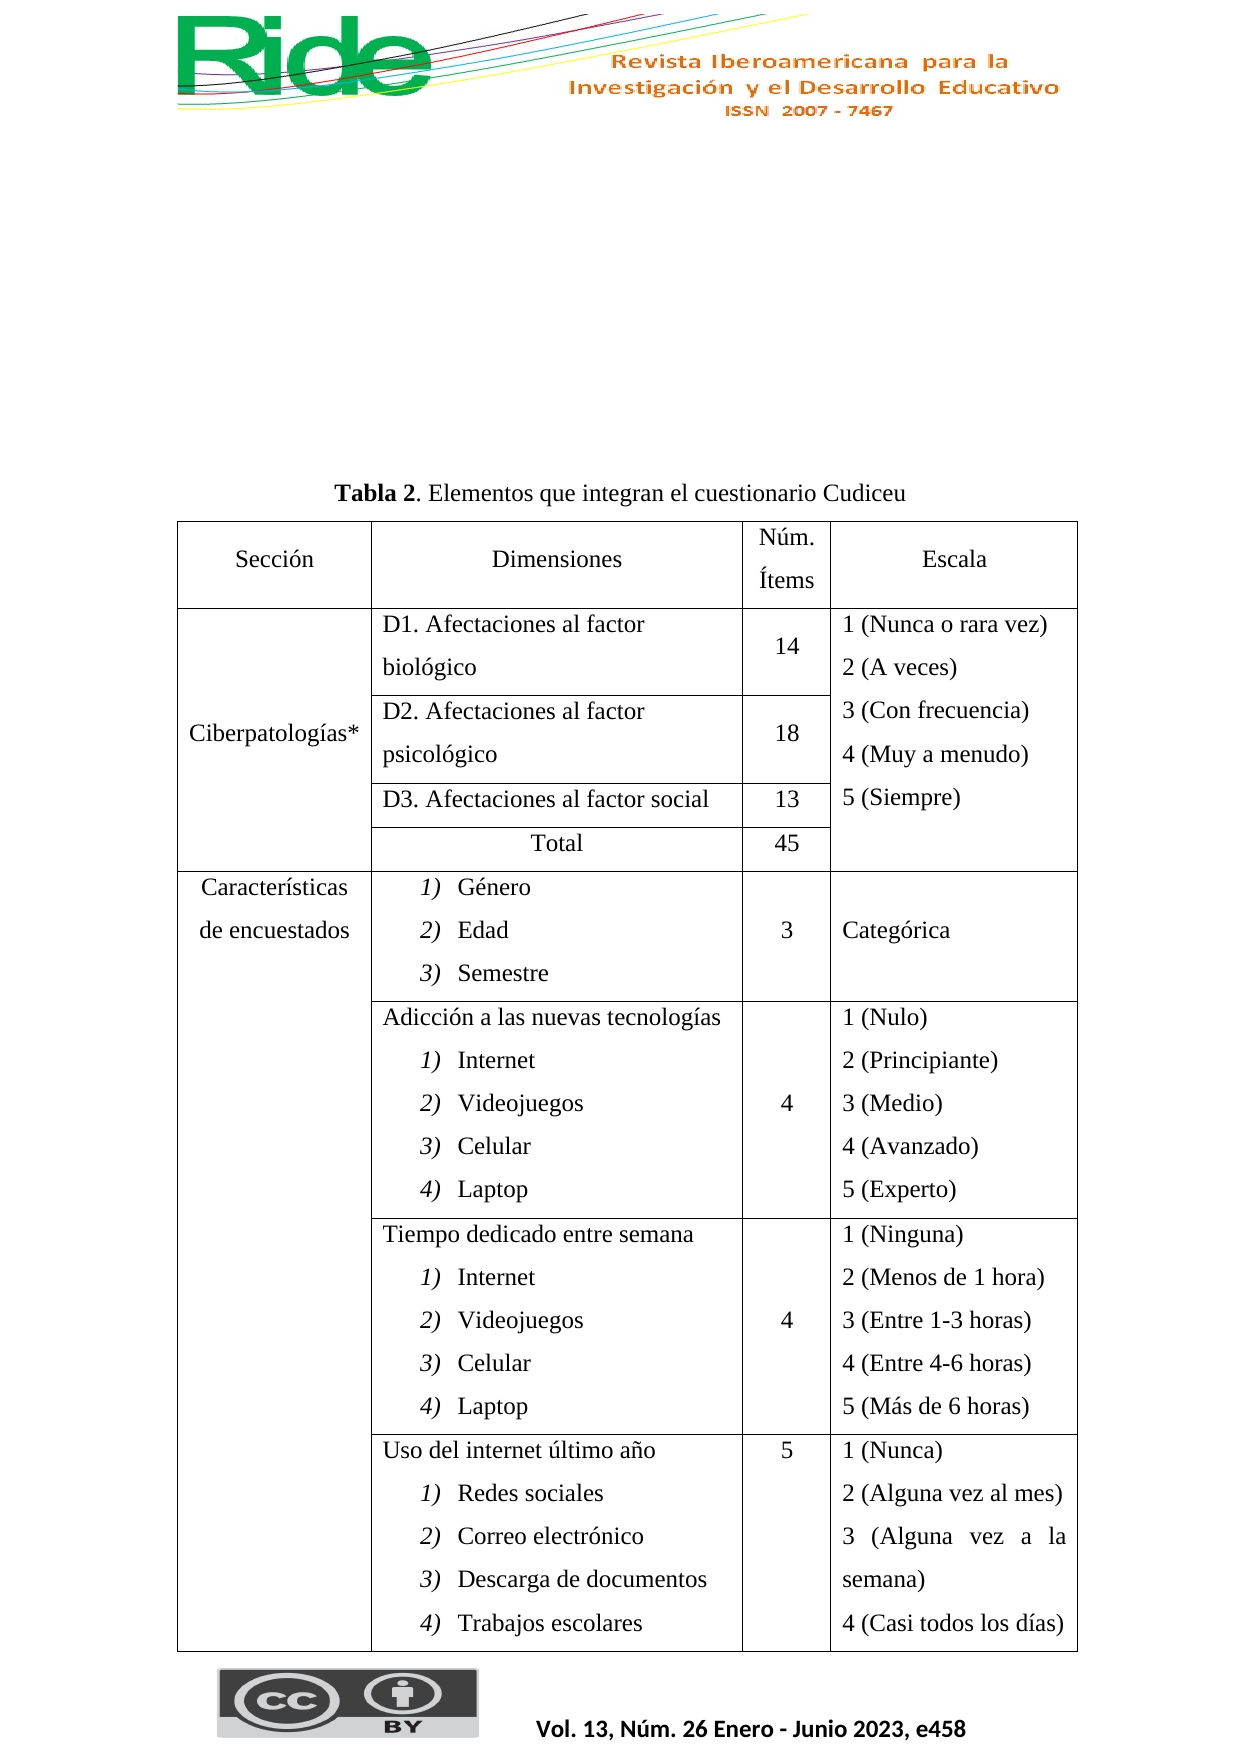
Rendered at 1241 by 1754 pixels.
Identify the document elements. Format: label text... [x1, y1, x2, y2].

table_cell Características de encuestados [178, 872, 371, 1651]
table_cell 1 (Nulo) 2 (Principiante) 3 (Medio) 4 (Avanzado) 5 (Experto) [831, 1002, 1077, 1218]
table_cell 3 [743, 872, 830, 1001]
table_cell 1 (Nunca o rara vez) 2 (A veces) 3 (Con frecuencia) 4 (Muy a menudo) 5 (Siempre) [831, 609, 1077, 871]
table_cell 4 [743, 1002, 830, 1218]
table_header Núm. Ítems [743, 522, 830, 608]
table_cell Género Edad Semestre [372, 872, 742, 1001]
table_header Dimensiones [372, 522, 742, 608]
table_cell D3. Afectaciones al factor social [372, 784, 742, 827]
table_cell Categórica [831, 872, 1077, 1001]
table_cell Tiempo dedicado entre semana Internet Videojuegos Celular Laptop [372, 1219, 742, 1434]
table_cell 13 [743, 784, 830, 827]
text Tabla 2. Elementos que integran el cuestionario Cudiceu [177, 478, 1063, 507]
table_cell 1 (Ninguna) 2 (Menos de 1 hora) 3 (Entre 1-3 horas) 4 (Entre 4-6 horas) 5 (Más de 6 horas) [831, 1219, 1077, 1434]
table_cell 4 [743, 1219, 830, 1434]
table_cell Adicción a las nuevas tecnologías Internet Videojuegos Celular Laptop [372, 1002, 742, 1218]
table_cell Total [372, 828, 742, 871]
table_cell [372, 1435, 742, 1651]
picture [216, 1668, 480, 1738]
table_cell 18 [743, 696, 830, 783]
table_cell Ciberpatologías* [178, 609, 371, 871]
table_cell 5 [743, 1435, 830, 1651]
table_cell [831, 1435, 1077, 1651]
picture [177, 14, 1063, 119]
table_cell D2. Afectaciones al factor psicológico [372, 696, 742, 783]
table_cell D1. Afectaciones al factor biológico [372, 609, 742, 695]
table_header Sección [178, 522, 371, 608]
table_header Escala [831, 522, 1077, 608]
table_cell 14 [743, 609, 830, 695]
table_cell 45 [743, 828, 830, 871]
